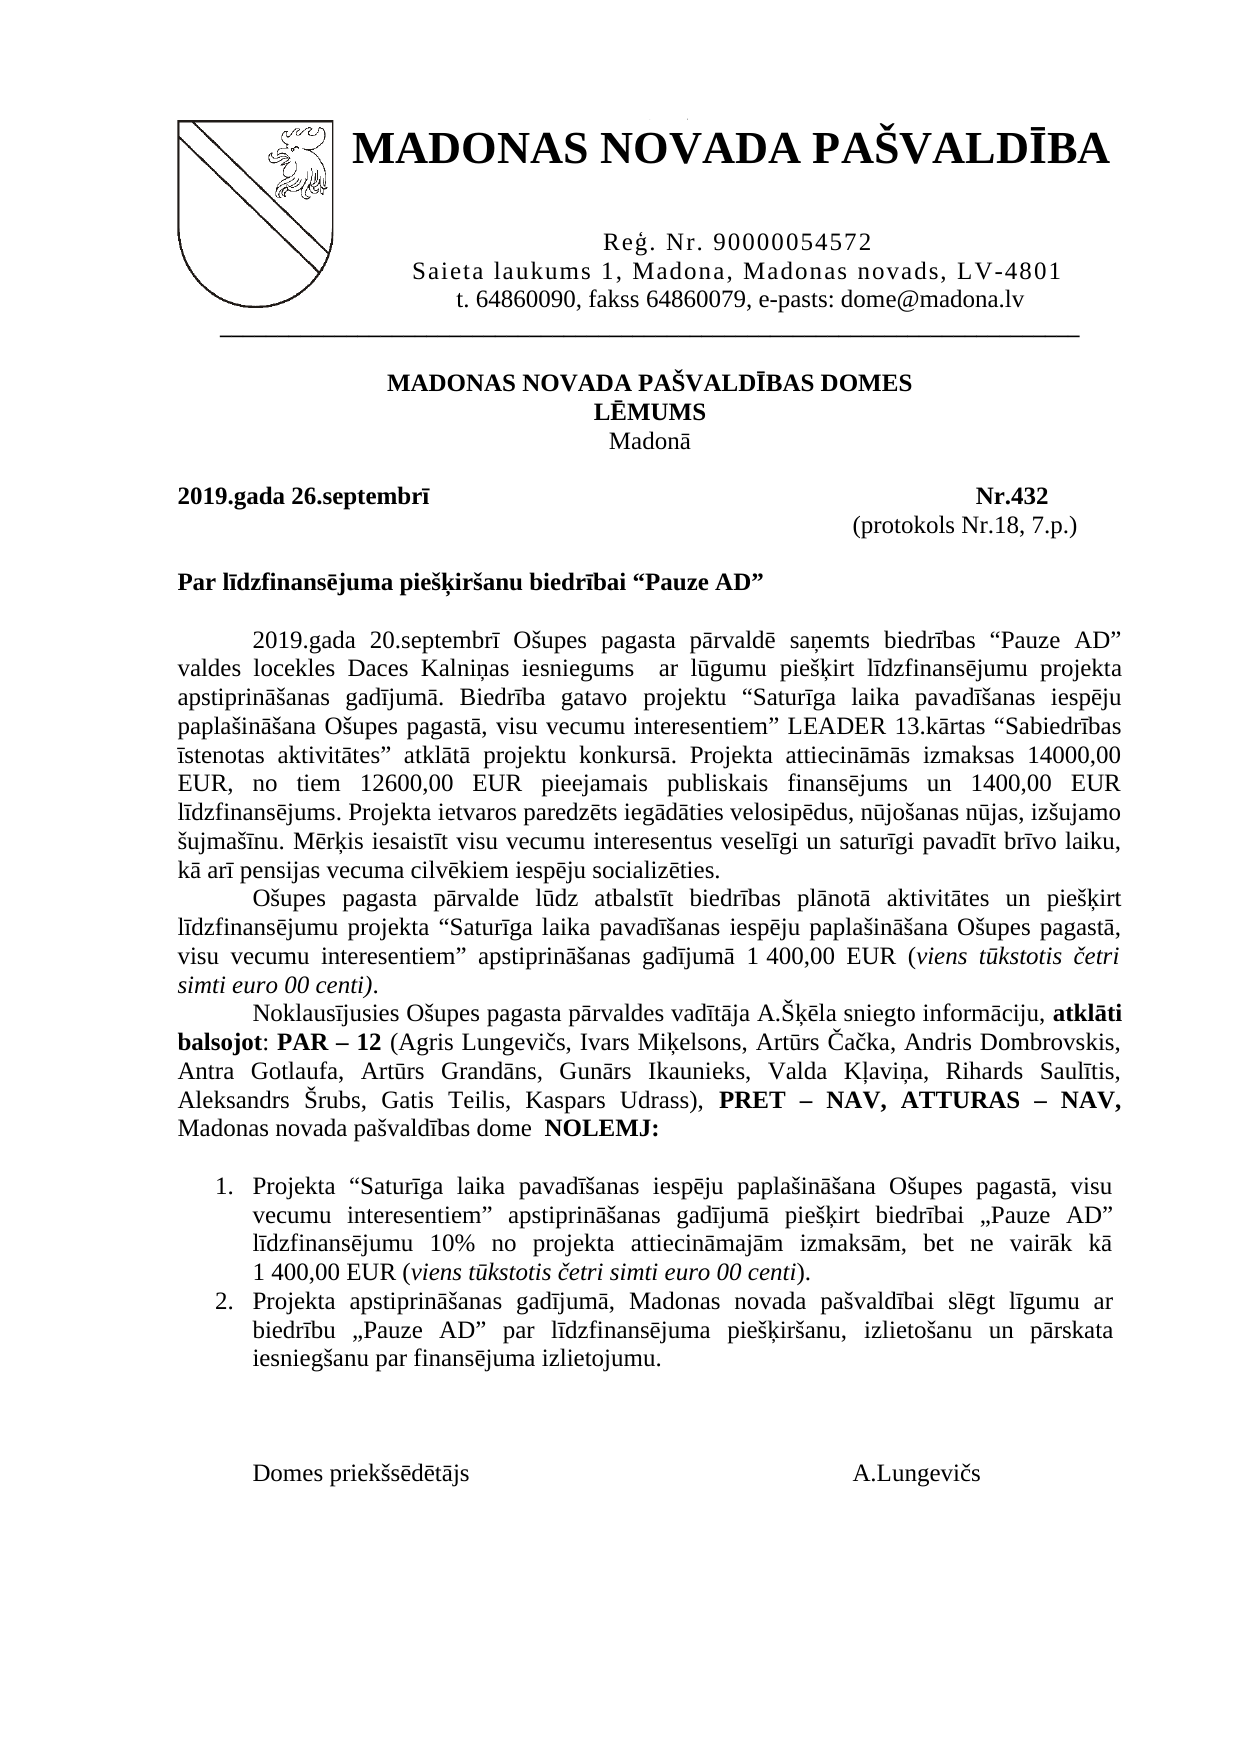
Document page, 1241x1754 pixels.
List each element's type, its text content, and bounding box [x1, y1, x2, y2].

text (protokols Nr.18, 7.p.) [177, 510, 1122, 538]
list Projekta “Saturīga laika pavadīšanas iespēju paplašināšana Ošupes pagastā, visu vecumu interesentiem” apstiprināšanas gadījumā piešķirt biedrībai „Pauze AD” līdzfinansējumu 10% no projekta attiecināmajām izmaksām, bet ne vairāk kā 1 400,00 EUR (viens tūkstotis četri simti euro 00 centi). [215, 1171, 1113, 1286]
text ___________________________________________________________________________ [177, 313, 1122, 339]
text Reģ. Nr. 90000054572 [334, 227, 1122, 256]
text Par līdzfinansējuma piešķiršanu biedrībai “Pauze AD” [177, 567, 1122, 596]
text Domes priekšsēdētājs A.Lungevičs [177, 1458, 1122, 1487]
text LĒMUMS [177, 397, 1122, 426]
text Ošupes pagasta pārvalde lūdz atbalstīt biedrības plānotā aktivitātes un piešķirt līdzfinansējumu projekta “Saturīga laika pavadīšanas iespēju paplašināšana Ošupes pagastā, visu vecumu interesentiem” apstiprināšanas gadījumā 1 400,00 EUR (viens tūkstotis četri simti euro 00 centi). [177, 883, 1122, 998]
text 2019.gada 26.septembrī Nr.432 [177, 481, 1122, 510]
text Saieta laukums 1, Madona, Madonas novads, LV-4801 [334, 256, 1122, 284]
text 2019.gada 20.septembrī Ošupes pagasta pārvaldē saņemts biedrības “Pauze AD” valdes locekles Daces Kalniņas iesniegums ar lūgumu piešķirt līdzfinansējumu projekta apstiprināšanas gadījumā. Biedrība gatavo projektu “Saturīga laika pavadīšanas iespēju paplašināšana Ošupes pagastā, visu vecumu interesentiem” LEADER 13.kārtas “Sabiedrības īstenotas aktivitātes” atklātā projektu konkursā. Projekta attiecināmās izmaksas 14000,00 EUR, no tiem 12600,00 EUR pieejamais publiskais finansējums un 1400,00 EUR līdzfinansējums. Projekta ietvaros paredzēts iegādāties velosipēdus, nūjošanas nūjas, izšujamo šujmašīnu. Mērķis iesaistīt visu vecumu interesentus veselīgi un saturīgi pavadīt brīvo laiku, kā arī pensijas vecuma cilvēkiem iespēju socializēties. [177, 625, 1122, 883]
text MADONAS NOVADA PAŠVALDĪBA [334, 121, 1122, 173]
text Madonā [177, 426, 1122, 454]
text Noklausījusies Ošupes pagasta pārvaldes vadītāja A.Šķēla sniegto informāciju, atklāti balsojot: PAR – 12 (Agris Lungevičs, Ivars Miķelsons, Artūrs Čačka, Andris Dombrovskis, Antra Gotlaufa, Artūrs Grandāns, Gunārs Ikaunieks, Valda Kļaviņa, Rihards Saulītis, Aleksandrs Šrubs, Gatis Teilis, Kaspars Udrass), PRET – NAV, ATTURAS – NAV, Madonas novada pašvaldības dome NOLEMJ: [177, 998, 1122, 1142]
list Projekta apstiprināšanas gadījumā, Madonas novada pašvaldībai slēgt līgumu ar biedrību „Pauze AD” par līdzfinansējuma piešķiršanu, izlietošanu un pārskata iesniegšanu par finansējuma izlietojumu. [215, 1286, 1113, 1372]
text t. 64860090, fakss 64860079, e-pasts: dome@madona.lv [177, 284, 1122, 313]
text MADONAS NOVADA PAŠVALDĪBAS DOMES [177, 368, 1122, 397]
picture [177, 120, 334, 308]
